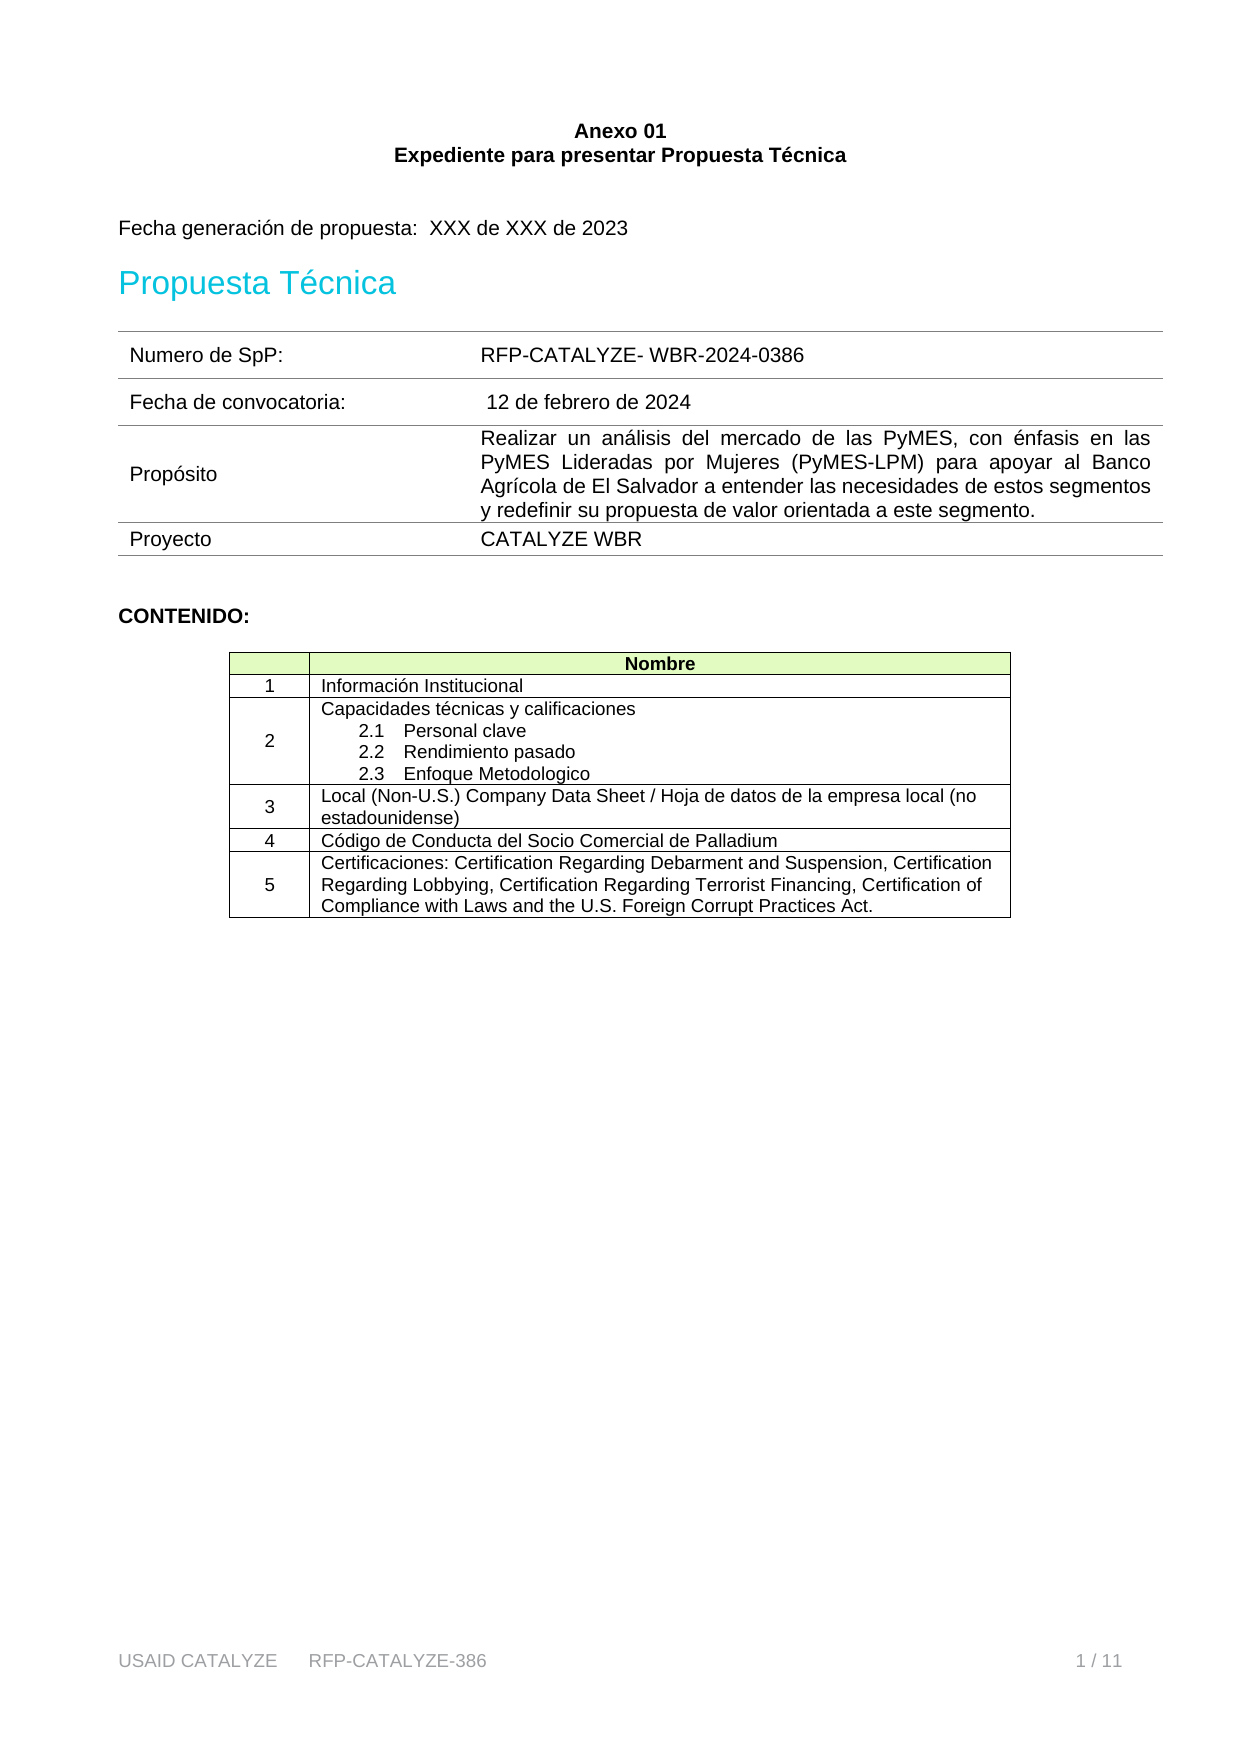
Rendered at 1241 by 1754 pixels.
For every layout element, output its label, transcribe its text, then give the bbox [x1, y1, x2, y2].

table_cell Información Institucional [310, 675, 1010, 697]
table_cell Capacidades técnicas y calificaciones Personal clave Rendimiento pasado Enfoque Metodologico [310, 698, 1010, 784]
table_header Nombre [310, 653, 1010, 674]
table_cell Fecha de convocatoria: [118, 379, 469, 425]
table_cell 3 [230, 785, 309, 828]
table_cell Local (Non-U.S.) Company Data Sheet / Hoja de datos de la empresa local (no estadounidense) [310, 785, 1010, 828]
table_cell Proyecto [118, 523, 469, 555]
list CONTENIDO: [118, 604, 1122, 628]
table_cell CATALYZE WBR [469, 523, 1163, 555]
table_cell Propósito [118, 426, 469, 522]
subtitle Propuesta Técnica [118, 263, 1122, 302]
table_header Numero de SpP: [118, 332, 469, 378]
table_cell 5 [230, 852, 309, 917]
table_header [230, 653, 309, 674]
table_cell Certificaciones: Certification Regarding Debarment and Suspension, Certification Regarding Lobbying, Certification Regarding Terrorist Financing, Certification of Compliance with Laws and the U.S. Foreign Corrupt Practices Act. [310, 852, 1010, 917]
table_cell Código de Conducta del Socio Comercial de Palladium [310, 829, 1010, 851]
table_cell 1 [230, 675, 309, 697]
text Expediente para presentar Propuesta Técnica [118, 143, 1122, 167]
text Anexo 01 [118, 119, 1122, 143]
table_cell 2 [230, 698, 309, 784]
table_cell 4 [230, 829, 309, 851]
